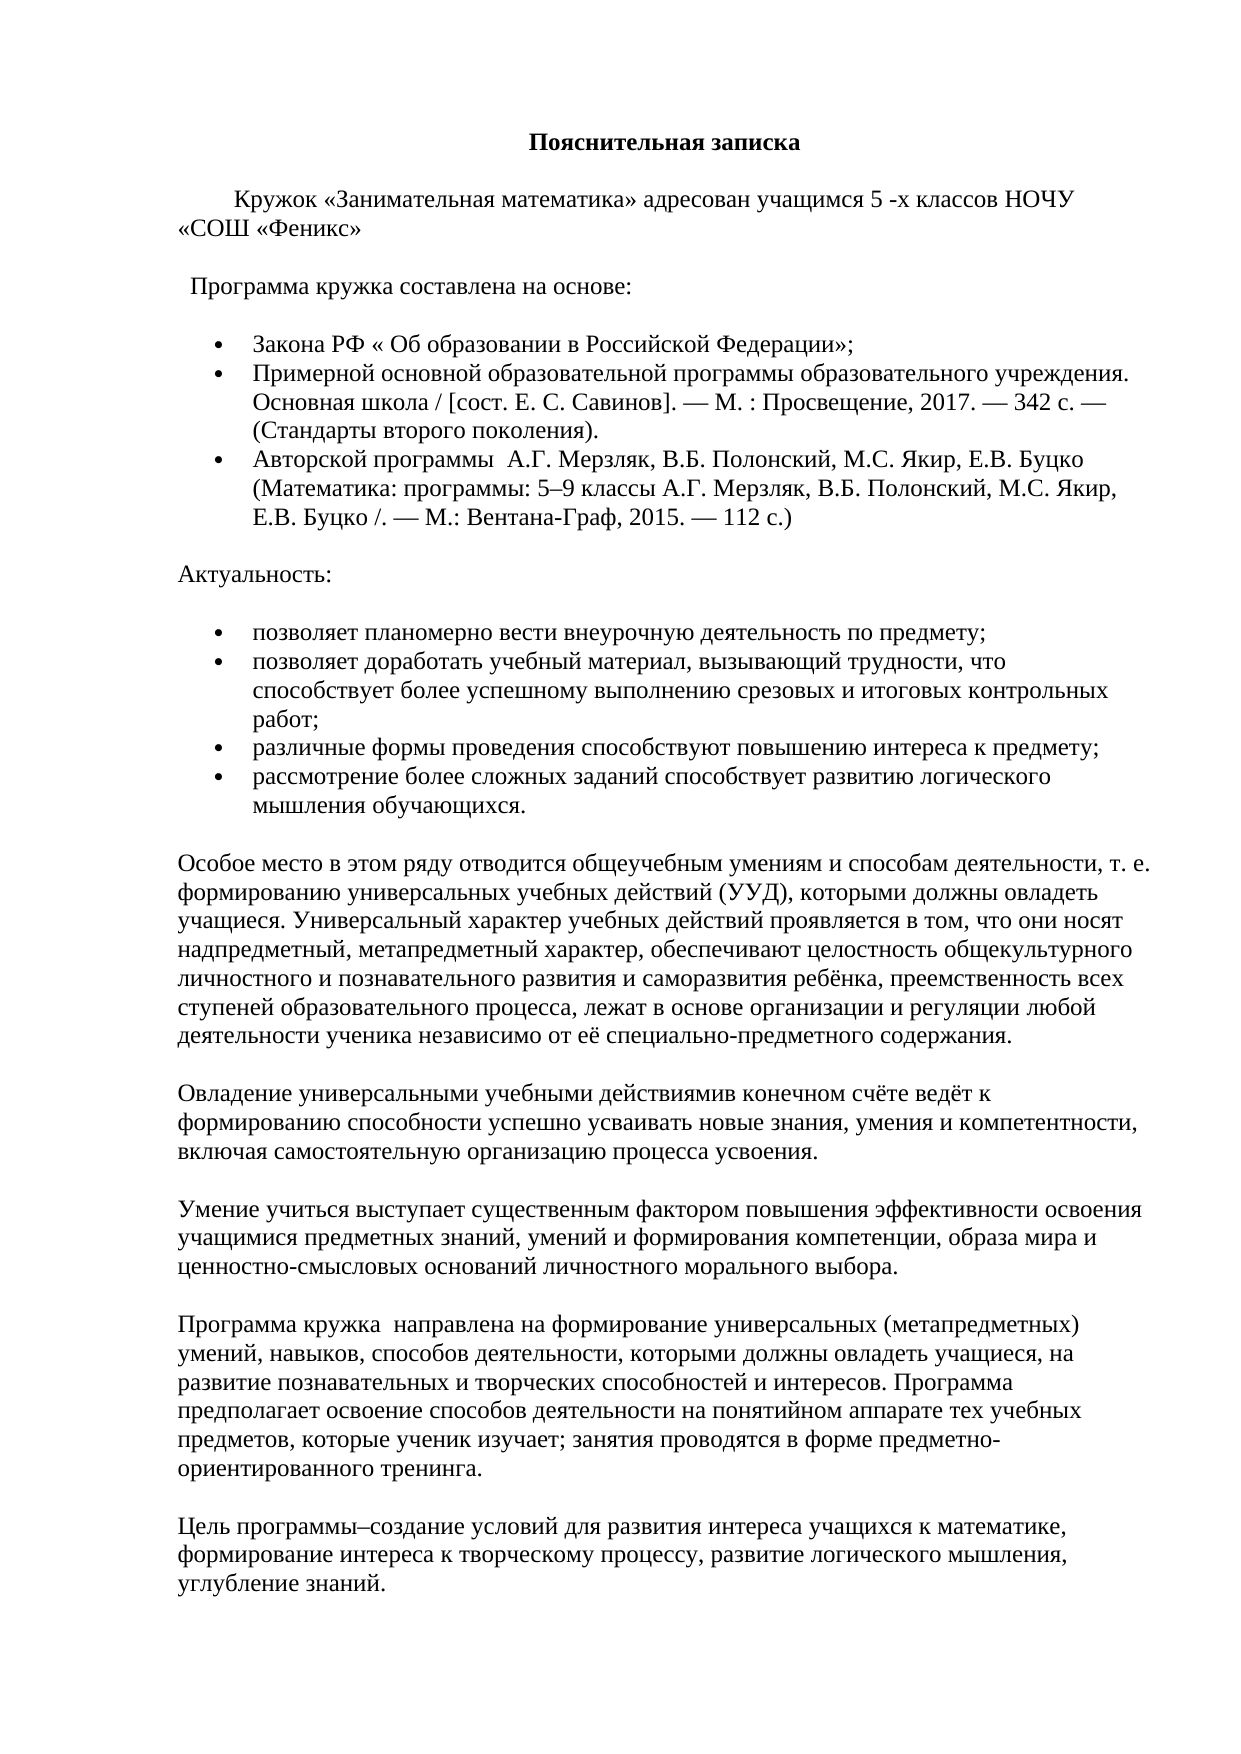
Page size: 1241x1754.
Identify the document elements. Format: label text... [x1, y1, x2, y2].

text Пояснительная записка [177, 127, 1152, 155]
text Овладение универсальными учебными действиямив конечном счёте ведёт к формированию способности успешно усваивать новые знания, умения и компетентности, включая самостоятельную организацию процесса усвоения. [177, 1078, 1152, 1164]
text Программа кружка направлена на формирование универсальных (метапредметных) умений, навыков, способов деятельности, которыми должны овладеть учащиеся, на развитие познавательных и творческих способностей и интересов. Программа предполагает освоение способов деятельности на понятийном аппарате тех учебных предметов, которые ученик изучает; занятия проводятся в форме предметно-ориентированного тренинга. [177, 1309, 1152, 1482]
list Авторской программы А.Г. Мерзляк, В.Б. Полонский, М.С. Якир, Е.В. Буцко (Математика: программы: 5–9 классы А.Г. Мерзляк, В.Б. Полонский, М.С. Якир, Е.В. Буцко /. — М.: Вентана-Граф, 2015. — 112 с.) [215, 444, 1152, 530]
text Программа кружка составлена на основе: [177, 271, 1152, 300]
list Закона РФ « Об образовании в Российской Федерации»; [215, 329, 1152, 358]
text Кружок «Занимательная математика» адресован учащимся 5 -х классов НОЧУ «СОШ «Феникс» [177, 184, 1152, 242]
list рассмотрение более сложных заданий способствует развитию логического мышления обучающихся. [215, 761, 1152, 819]
list различные формы проведения способствуют повышению интереса к предмету; [215, 732, 1152, 761]
text Цель программы–создание условий для развития интереса учащихся к математике, формирование интереса к творческому процессу, развитие логического мышления, углубление знаний. [177, 1511, 1152, 1597]
text Умение учиться выступает существенным фактором повышения эффективности освоения учащимися предметных знаний, умений и формирования компетенции, образа мира и ценностно-смысловых оснований личностного морального выбора. [177, 1194, 1152, 1280]
text Актуальность: [177, 559, 1152, 588]
list позволяет доработать учебный материал, вызывающий трудности, что способствует более успешному выполнению срезовых и итоговых контрольных работ; [215, 646, 1152, 732]
list Примерной основной образовательной программы образовательного учреждения. Основная школа / [сост. Е. С. Савинов]. — М. : Просвещение, 2017. — 342 с. — (Стандарты второго поколения). [215, 358, 1152, 444]
list позволяет планомерно вести внеурочную деятельность по предмету; [215, 617, 1152, 646]
text Особое место в этом ряду отводится общеучебным умениям и способам деятельности, т. е. формированию универсальных учебных действий (УУД), которыми должны овладеть учащиеся. Универсальный характер учебных действий проявляется в том, что они носят надпредметный, метапредметный характер, обеспечивают целостность общекультурного личностного и познавательного развития и саморазвития ребёнка, преемственность всех ступеней образовательного процесса, лежат в основе организации и регуляции любой деятельности ученика независимо от её специально-предметного содержания. [177, 848, 1152, 1049]
